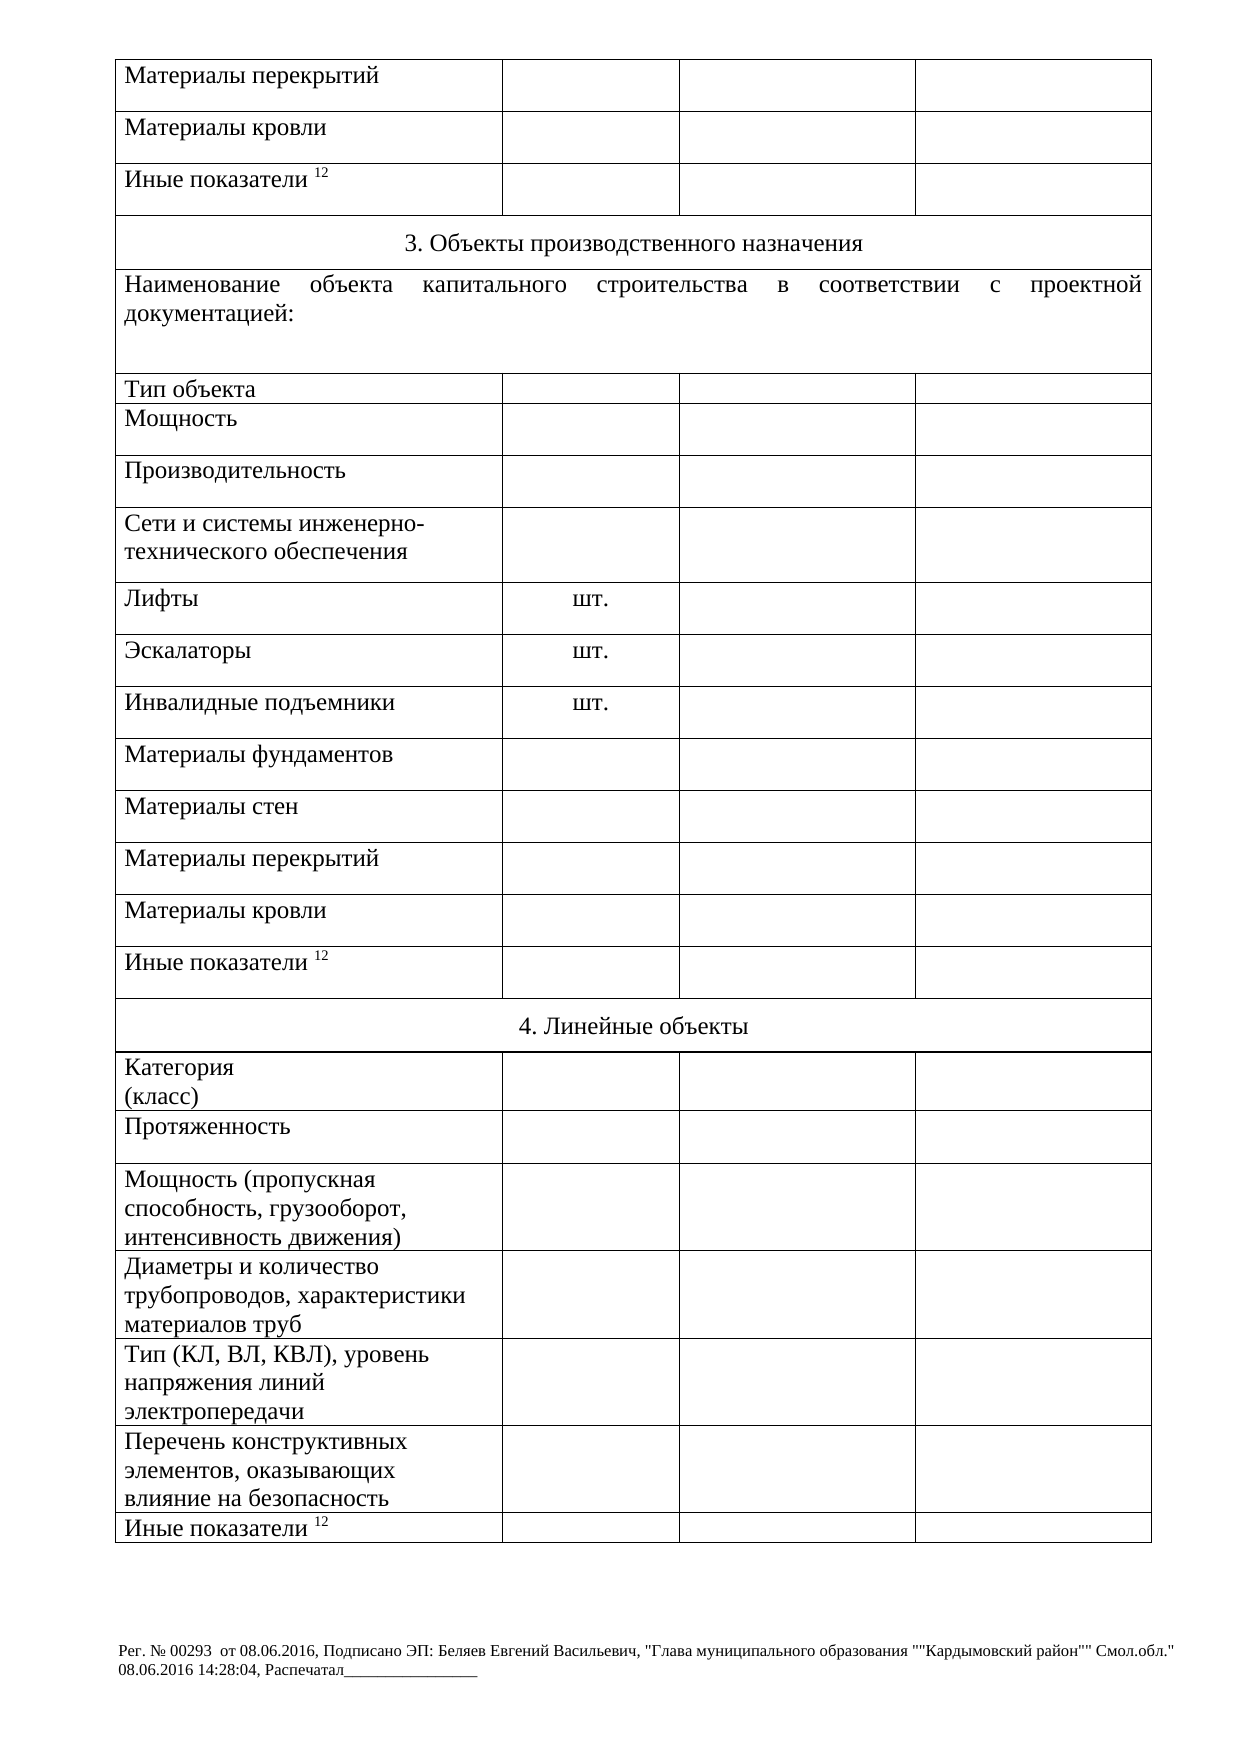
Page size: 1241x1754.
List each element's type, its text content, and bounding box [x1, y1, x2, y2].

table_cell Материалы кровли [116, 895, 502, 946]
table_cell [503, 456, 679, 507]
table_cell [680, 164, 915, 215]
table_cell шт. [503, 687, 679, 738]
table_cell [680, 1111, 915, 1163]
table_cell [680, 1251, 915, 1338]
table_cell Иные показатели 12 [116, 947, 502, 998]
table_cell [680, 687, 915, 738]
table_cell [916, 1164, 1151, 1250]
table_cell [503, 843, 679, 894]
table_cell [916, 791, 1151, 842]
table_cell [680, 895, 915, 946]
table_cell Протяженность [116, 1111, 502, 1163]
table_cell [916, 1251, 1151, 1338]
table_cell [680, 1339, 915, 1425]
table_cell [916, 1426, 1151, 1512]
table_cell Сети и системы инженерно-технического обеспечения [116, 508, 502, 582]
table_cell шт. [503, 635, 679, 686]
table_cell [503, 60, 679, 111]
table_cell Лифты [116, 583, 502, 634]
table_cell Тип объекта [116, 374, 502, 402]
table_cell [503, 1339, 679, 1425]
table_cell Эскалаторы [116, 635, 502, 686]
table_cell [916, 456, 1151, 507]
table_cell 3. Объекты производственного назначения [116, 216, 1151, 268]
table_cell [680, 1426, 915, 1512]
table_cell [916, 1053, 1151, 1110]
table_cell Мощность [116, 404, 502, 454]
table_cell Наименование объекта капитального строительства в соответствии с проектной документацией: [116, 270, 1151, 373]
table_cell [680, 1053, 915, 1110]
table_cell Материалы перекрытий [116, 843, 502, 894]
table_cell [916, 843, 1151, 894]
table_cell [503, 1053, 679, 1110]
table_cell [916, 739, 1151, 790]
table_cell [916, 1111, 1151, 1163]
table_cell [680, 1513, 915, 1542]
table_cell [680, 456, 915, 507]
table_cell [680, 60, 915, 111]
table_cell [503, 1513, 679, 1542]
table_cell [916, 112, 1151, 163]
table_cell [503, 508, 679, 582]
table_cell [916, 404, 1151, 454]
table_cell [916, 1339, 1151, 1425]
table_cell 4. Линейные объекты [116, 999, 1151, 1051]
table_cell [503, 374, 679, 402]
table_cell [680, 374, 915, 402]
table_cell [503, 739, 679, 790]
table_cell [680, 843, 915, 894]
table_cell Материалы перекрытий [116, 60, 502, 111]
table_cell [503, 1164, 679, 1250]
table_cell Мощность (пропускная способность, грузооборот, интенсивность движения) [116, 1164, 502, 1250]
table_cell Перечень конструктивных элементов, оказывающих влияние на безопасность [116, 1426, 502, 1512]
table_cell Иные показатели 12 [116, 1513, 502, 1542]
table_cell [680, 791, 915, 842]
table_cell [503, 791, 679, 842]
table_cell [916, 947, 1151, 998]
table_cell [916, 687, 1151, 738]
table_cell [503, 164, 679, 215]
table_cell [916, 1513, 1151, 1542]
table_cell [503, 404, 679, 454]
table_cell [503, 1251, 679, 1338]
table_cell [916, 635, 1151, 686]
table_cell [916, 60, 1151, 111]
table_cell Производительность [116, 456, 502, 507]
table_cell Инвалидные подъемники [116, 687, 502, 738]
table_cell [680, 404, 915, 454]
table_cell [916, 164, 1151, 215]
table_cell Тип (КЛ, ВЛ, КВЛ), уровень напряжения линий электропередачи [116, 1339, 502, 1425]
table_cell [680, 583, 915, 634]
table_cell [503, 895, 679, 946]
table_cell [680, 635, 915, 686]
table_cell Материалы кровли [116, 112, 502, 163]
table_cell [503, 947, 679, 998]
table_cell Материалы фундаментов [116, 739, 502, 790]
table_cell [916, 508, 1151, 582]
table_cell [680, 112, 915, 163]
table_cell Диаметры и количество трубопроводов, характеристики материалов труб [116, 1251, 502, 1338]
table_cell [680, 947, 915, 998]
table_cell Иные показатели 12 [116, 164, 502, 215]
table_cell [916, 583, 1151, 634]
table_cell [916, 895, 1151, 946]
table_cell [503, 1426, 679, 1512]
table_cell [680, 1164, 915, 1250]
table_cell [916, 374, 1151, 402]
table_cell [680, 739, 915, 790]
table_cell [503, 1111, 679, 1163]
table_cell шт. [503, 583, 679, 634]
table_cell [680, 508, 915, 582]
table_cell Категория (класс) [116, 1053, 502, 1110]
table_cell Материалы стен [116, 791, 502, 842]
table_cell [503, 112, 679, 163]
